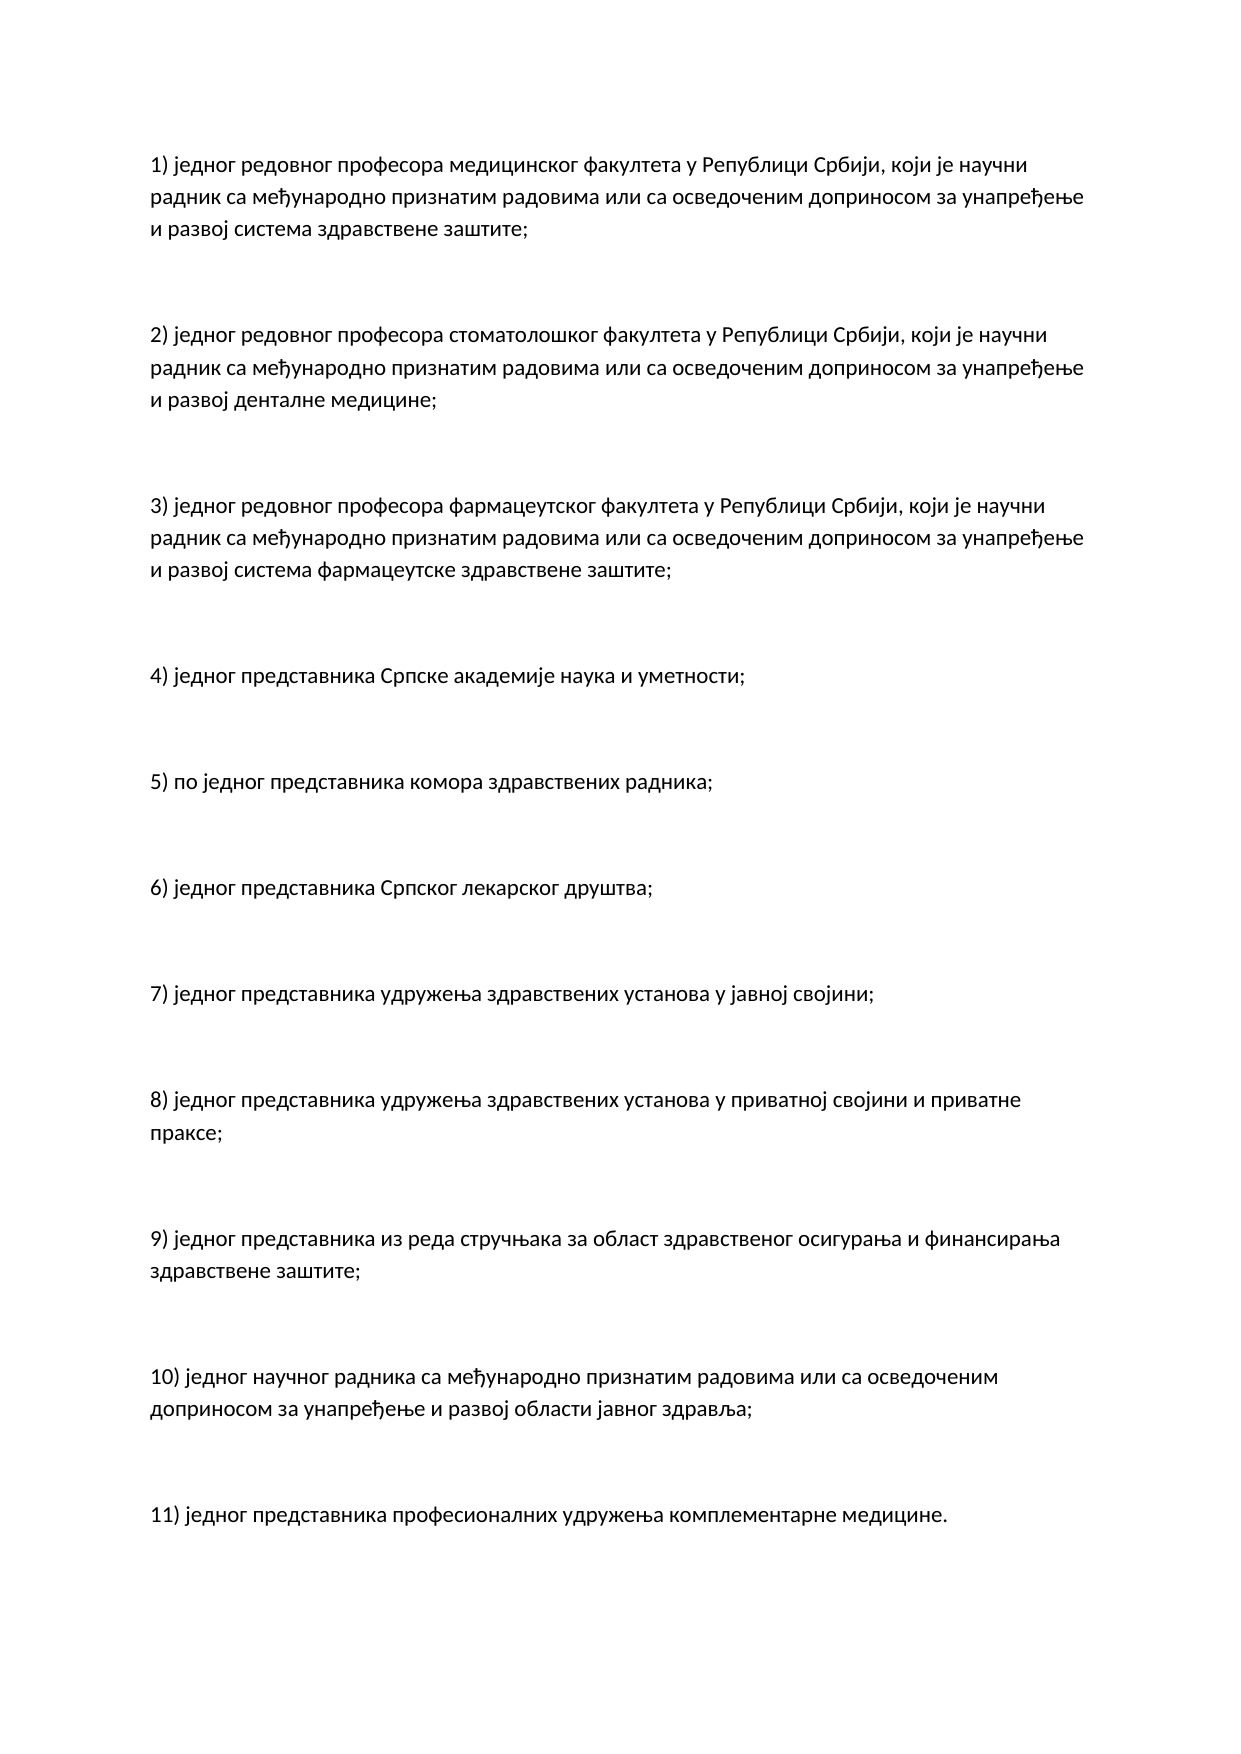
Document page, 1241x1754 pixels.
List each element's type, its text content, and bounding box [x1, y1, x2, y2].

text 6) једног представника Српског лекарског друштва; [150, 873, 1090, 901]
text 2) једног редовног професора стоматолошког факултета у Републици Србији, који је научни радник са међународно признатим радовима или са осведоченим доприносом за унапређење и развој денталне медицине; [150, 320, 1090, 413]
text 1) једног редовног професора медицинског факултета у Републици Србији, који је научни радник са међународно признатим радовима или са осведоченим доприносом за унапређење и развој система здравствене заштите; [150, 150, 1090, 242]
text 9) једног представника из реда стручњака за област здравственог осигурања и финансирања здравствене заштите; [150, 1224, 1090, 1284]
text 4) једног представника Српске академије наука и уметности; [150, 661, 1090, 689]
text 10) једног научног радника са међународно признатим радовима или са осведоченим доприносом за унапређење и развој области јавног здравља; [150, 1362, 1090, 1422]
text 3) једног редовног професора фармацеутског факултета у Републици Србији, који је научни радник са међународно признатим радовима или са осведоченим доприносом за унапређење и развој система фармацеутске здравствене заштите; [150, 491, 1090, 583]
text 7) једног представника удружења здравствених установа у јавној својини; [150, 979, 1090, 1007]
text 8) једног представника удружења здравствених установа у приватној својини и приватне праксе; [150, 1085, 1090, 1146]
text 11) једног представника професионалних удружења комплементарне медицине. [150, 1500, 1090, 1528]
text 5) по једног представника комора здравствених радника; [150, 767, 1090, 795]
